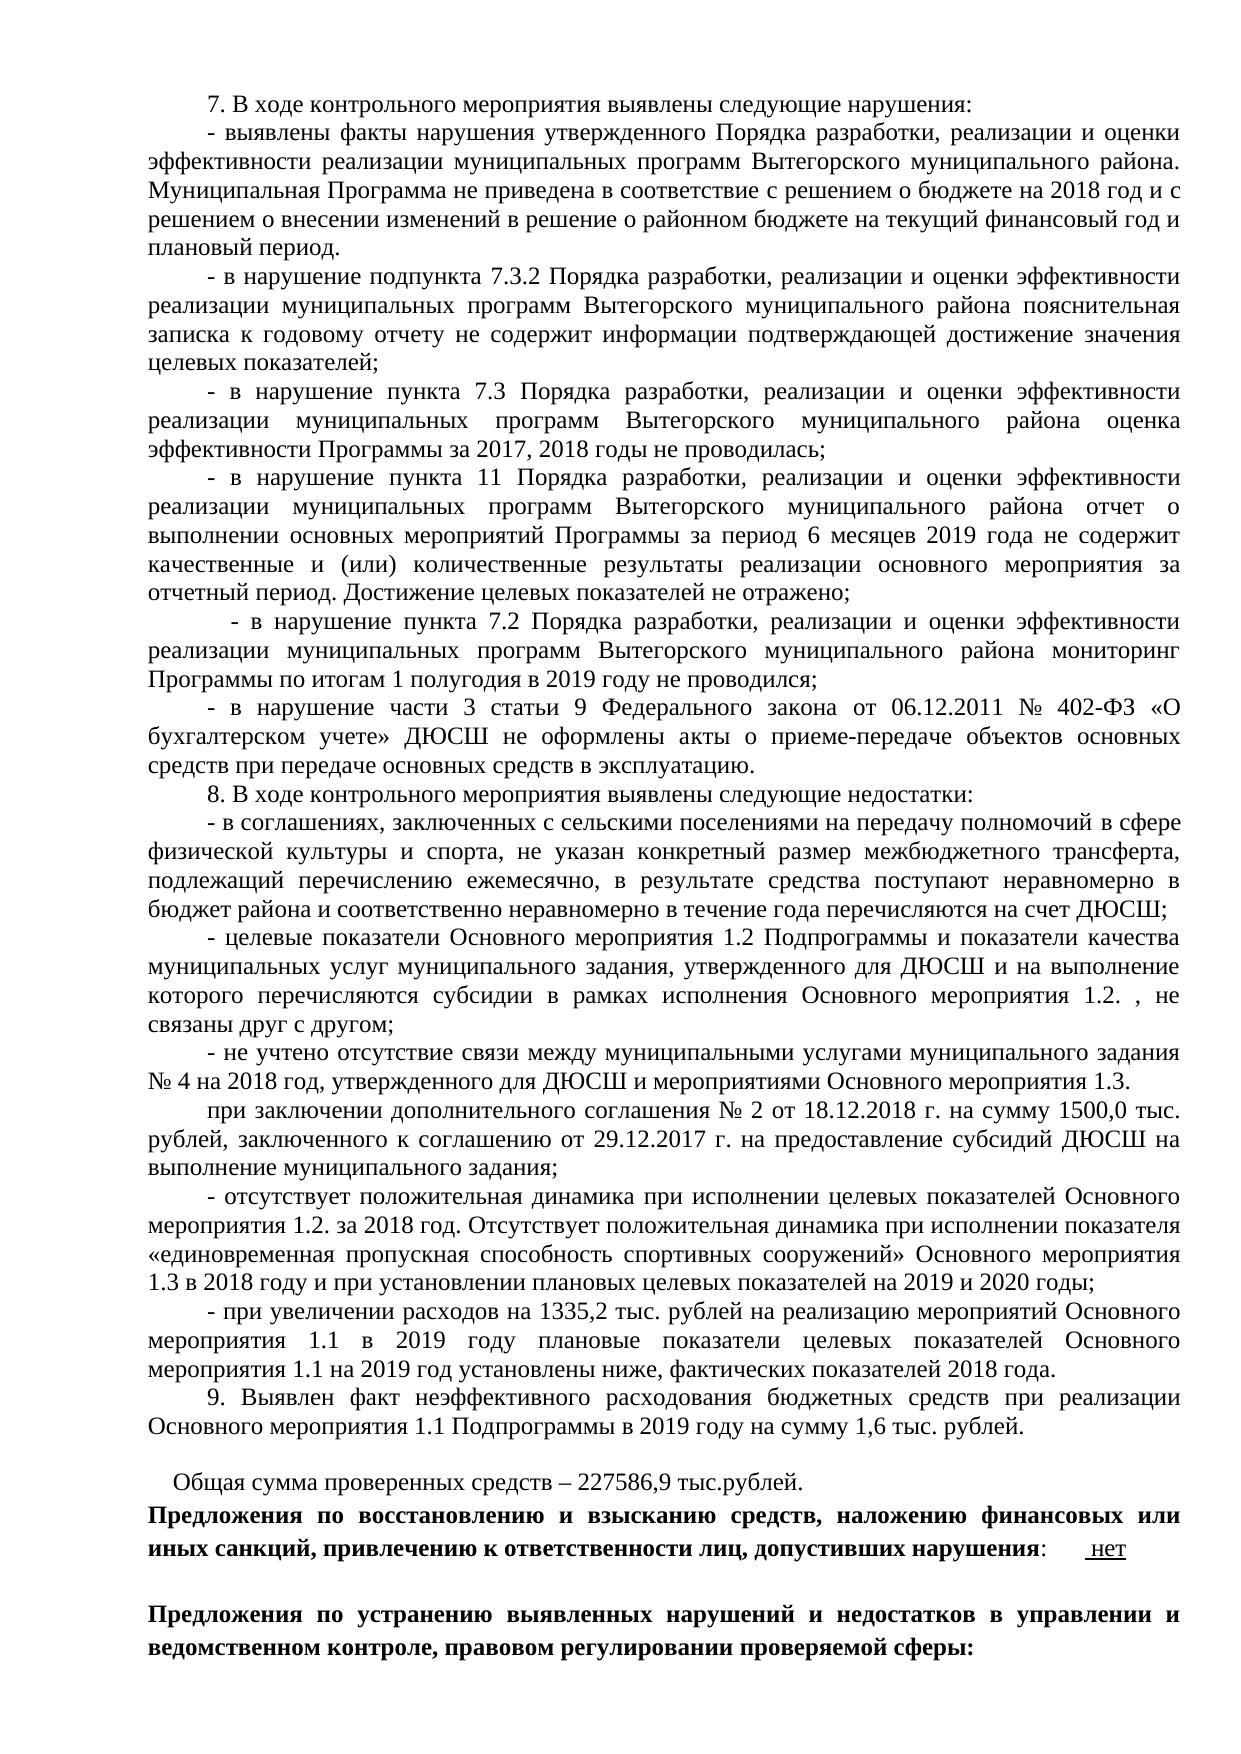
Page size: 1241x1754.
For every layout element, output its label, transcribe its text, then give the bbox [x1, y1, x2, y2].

text - отсутствует положительная динамика при исполнении целевых показателей Основного мероприятия 1.2. за 2018 год. Отсутствует положительная динамика при исполнении показателя «единовременная пропускная способность спортивных сооружений» Основного мероприятия 1.3 в 2018 году и при установлении плановых целевых показателей на 2019 и 2020 годы; [148, 1181, 1181, 1296]
text - в нарушение пункта 7.3 Порядка разработки, реализации и оценки эффективности реализации муниципальных программ Вытегорского муниципального района оценка эффективности Программы за 2017, 2018 годы не проводилась; [148, 376, 1181, 462]
text - в нарушение пункта 11 Порядка разработки, реализации и оценки эффективности реализации муниципальных программ Вытегорского муниципального района отчет о выполнении основных мероприятий Программы за период 6 месяцев 2019 года не содержит качественные и (или) количественные результаты реализации основного мероприятия за отчетный период. Достижение целевых показателей не отражено; [148, 462, 1181, 606]
text - при увеличении расходов на 1335,2 тыс. рублей на реализацию мероприятий Основного мероприятия 1.1 в 2019 году плановые показатели целевых показателей Основного мероприятия 1.1 на 2019 год установлены ниже, фактических показателей 2018 года. [148, 1296, 1181, 1382]
text 7. В ходе контрольного мероприятия выявлены следующие нарушения: [148, 89, 1181, 117]
text - в нарушение пункта 7.2 Порядка разработки, реализации и оценки эффективности реализации муниципальных программ Вытегорского муниципального района мониторинг Программы по итогам 1 полугодия в 2019 году не проводился; [148, 606, 1181, 692]
text Предложения по устранению выявленных нарушений и недостатков в управлении и ведомственном контроле, правовом регулировании проверяемой сферы: [148, 1599, 1181, 1662]
text 8. В ходе контрольного мероприятия выявлены следующие недостатки: [148, 779, 1181, 807]
text - выявлены факты нарушения утвержденного Порядка разработки, реализации и оценки эффективности реализации муниципальных программ Вытегорского муниципального района. Муниципальная Программа не приведена в соответствие с решением о бюджете на 2018 год и с решением о внесении изменений в решение о районном бюджете на текущий финансовый год и плановый период. [148, 117, 1181, 261]
text - в нарушение части 3 статьи 9 Федерального закона от 06.12.2011 № 402-ФЗ «О бухгалтерском учете» ДЮСШ не оформлены акты о приеме-передаче объектов основных средств при передаче основных средств в эксплуатацию. [148, 692, 1181, 779]
text - в нарушение подпункта 7.3.2 Порядка разработки, реализации и оценки эффективности реализации муниципальных программ Вытегорского муниципального района пояснительная записка к годовому отчету не содержит информации подтверждающей достижение значения целевых показателей; [148, 261, 1181, 376]
text - целевые показатели Основного мероприятия 1.2 Подпрограммы и показатели качества муниципальных услуг муниципального задания, утвержденного для ДЮСШ и на выполнение которого перечисляются субсидии в рамках исполнения Основного мероприятия 1.2. , не связаны друг с другом; [148, 922, 1181, 1037]
text при заключении дополнительного соглашения № 2 от 18.12.2018 г. на сумму 1500,0 тыс. рублей, заключенного к соглашению от 29.12.2017 г. на предоставление субсидий ДЮСШ на выполнение муниципального задания; [148, 1095, 1181, 1181]
text Предложения по восстановлению и взысканию средств, наложению финансовых или иных санкций, привлечению к ответственности лиц, допустивших нарушения: нет [148, 1501, 1181, 1562]
text - в соглашениях, заключенных с сельскими поселениями на передачу полномочий в сфере физической культуры и спорта, не указан конкретный размер межбюджетного трансферта, подлежащий перечислению ежемесячно, в результате средства поступают неравномерно в бюджет района и соответственно неравномерно в течение года перечисляются на счет ДЮСШ; [148, 807, 1181, 922]
text - не учтено отсутствие связи между муниципальными услугами муниципального задания № 4 на 2018 год, утвержденного для ДЮСШ и мероприятиями Основного мероприятия 1.3. [148, 1037, 1181, 1095]
text Общая сумма проверенных средств – 227586,9 тыс.рублей. [148, 1467, 1181, 1496]
text 9. Выявлен факт неэффективного расходования бюджетных средств при реализации Основного мероприятия 1.1 Подпрограммы в 2019 году на сумму 1,6 тыс. рублей. [148, 1382, 1181, 1440]
